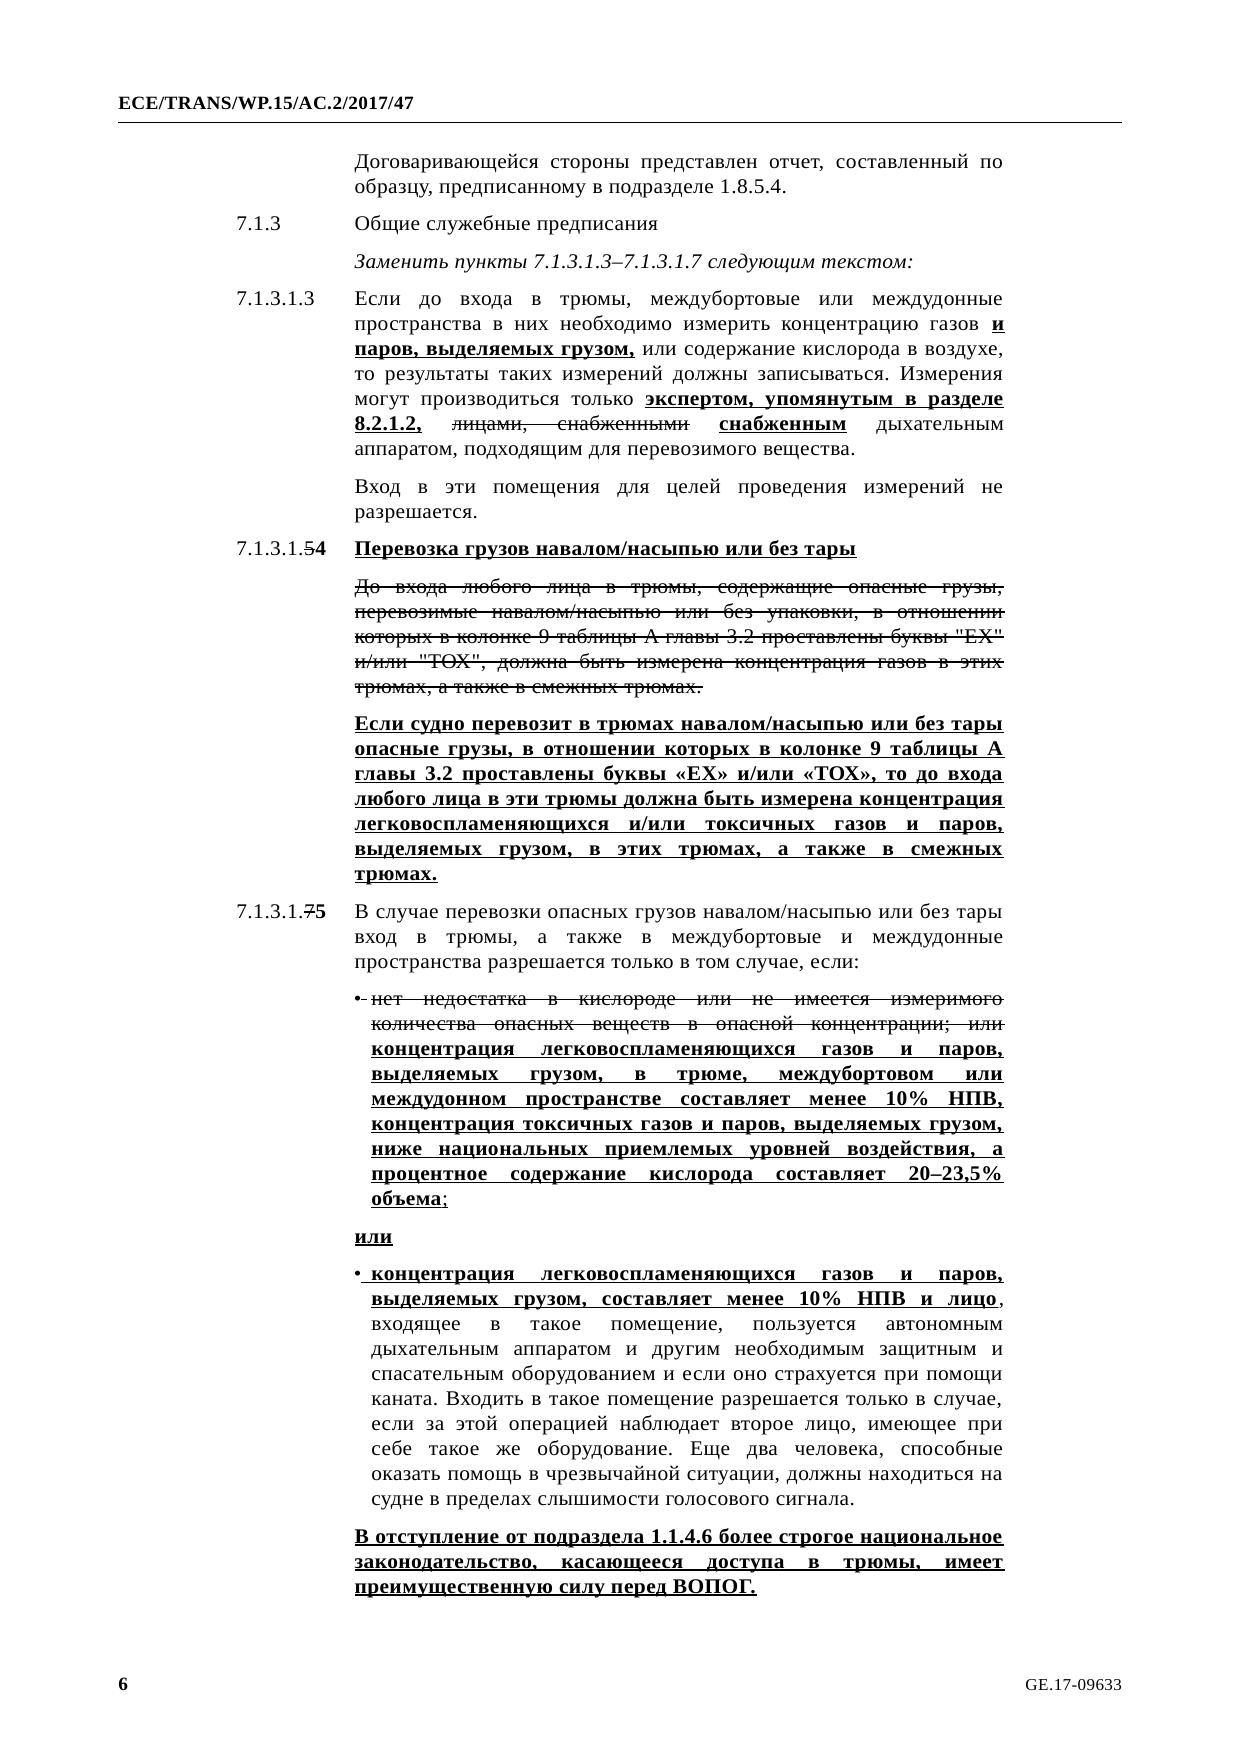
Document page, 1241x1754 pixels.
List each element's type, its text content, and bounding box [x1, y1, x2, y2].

text или [236, 1223, 1004, 1248]
text До входа любого лица в трюмы, содержащие опасные грузы, перевозимые навалом/насыпью или без упаковки, в отношении которых в колонке 9 таблицы A главы 3.2 проставлены буквы "EX" и/или "ТОХ", должна быть измерена концентрация газов в этих трюмах, а также в смежных трюмах. [236, 573, 1004, 698]
text Если судно перевозит в трюмах навалом/насыпью или без тары опасные грузы, в отношении которых в колонке 9 таблицы A главы 3.2 проставлены буквы «EX» и/или «ТОХ», то до входа любого лица в эти трюмы должна быть измерена концентрация легковоспламеняющихся и/или токсичных газов и паров, выделяемых грузом, в этих трюмах, а также в смежных трюмах. [236, 710, 1004, 885]
text концентрация легковоспламеняющихся газов и паров, выделяемых грузом, составляет менее 10% НПВ и лицо, входящее в такое помещение, пользуется автономным дыхательным аппаратом и другим необходимым защитным и спасательным оборудованием и если оно страхуется при помощи каната. Входить в такое помещение разрешается только в случае, если за этой операцией наблюдает второе лицо, имеющее при себе такое же оборудование. Еще два человека, способные оказать помощь в чрезвычайной ситуации, должны находиться на судне в пределах слышимости голосового сигнала. [353, 1260, 1004, 1510]
text 7.1.3.1.3 Если до входа в трюмы, междубортовые или междудонные пространства в них необходимо измерить концентрацию газов и паров, выделяемых грузом, или содержание кислорода в воздухе, то результаты таких измерений должны записываться. Измерения могут производиться только экспертом, упомянутым в разделе 8.2.1.2, лицами, снабженными снабженным дыхательным аппаратом, подходящим для перевозимого вещества. [236, 285, 1004, 460]
text 7.1.3 Общие служебные предписания [236, 210, 1004, 235]
text нет недостатка в кислороде или не имеется измеримого количества опасных веществ в опасной концентрации; или концентрация легковоспламеняющихся газов и паров, выделяемых грузом, в трюме, междубортовом или междудонном пространстве составляет менее 10% НПВ, концентрация токсичных газов и паров, выделяемых грузом, ниже национальных приемлемых уровней воздействия, а процентное содержание кислорода составляет 20–23,5% объема; [353, 985, 1004, 1210]
text 7.1.3.1.54 Перевозка грузов навалом/насыпью или без тары [236, 535, 1004, 560]
text Вход в эти помещения для целей проведения измерений не разрешается. [236, 473, 1004, 523]
text Заменить пункты 7.1.3.1.3–7.1.3.1.7 следующим текстом: [236, 248, 1004, 273]
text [236, 148, 1004, 198]
text В отступление от подраздела 1.1.4.6 более строгое национальное законодательство, касающееся доступа в трюмы, имеет преимущественную силу перед ВОПОГ. [236, 1523, 1004, 1598]
text 7.1.3.1.75 В случае перевозки опасных грузов навалом/насыпью или без тары вход в трюмы, а также в междубортовые и междудонные пространства разрешается только в том случае, если: [236, 898, 1004, 973]
